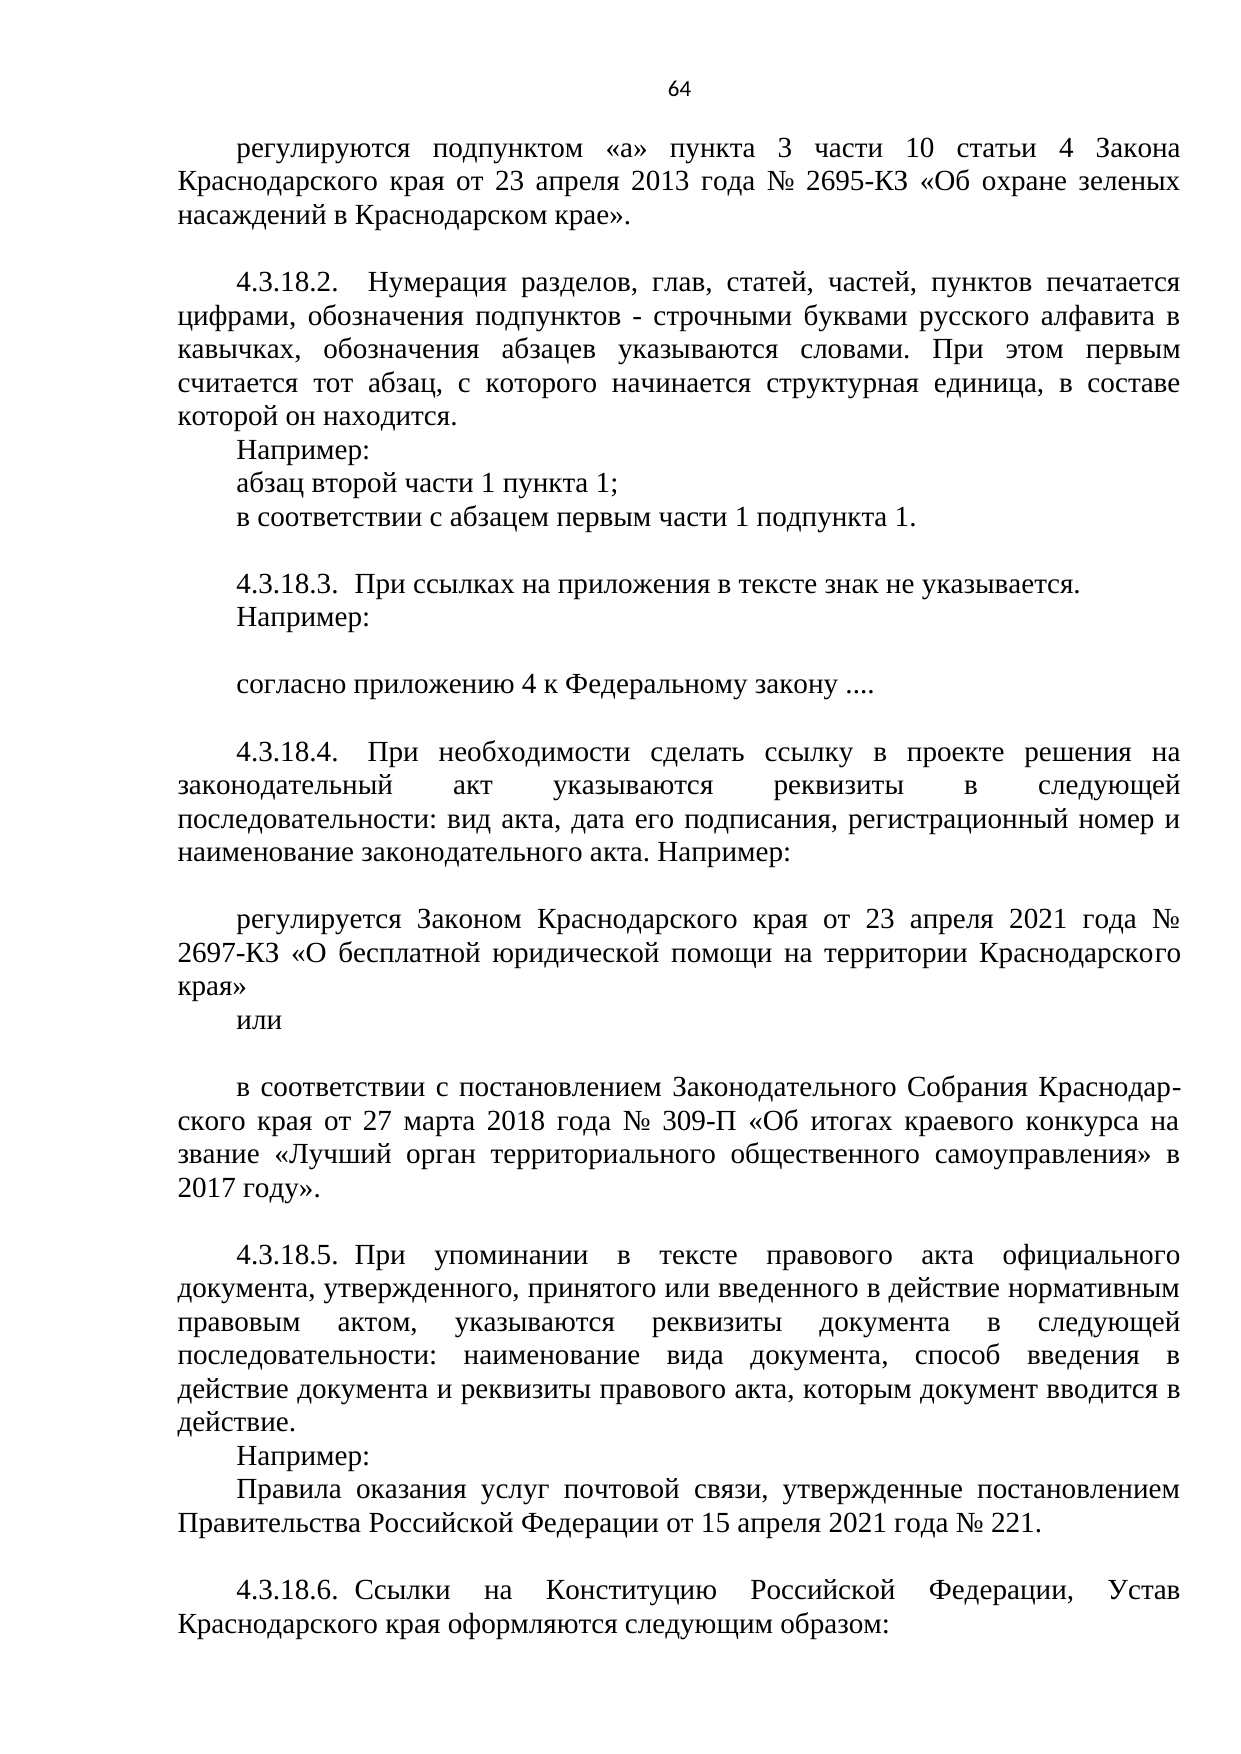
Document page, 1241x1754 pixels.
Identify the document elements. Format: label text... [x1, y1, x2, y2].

text или [177, 1002, 1181, 1036]
list При ссылках на приложения в тексте знак не указывается. [177, 566, 1181, 599]
list При необходимости сделать ссылку в проекте решения на законодательный акт указываются реквизиты в следующей последовательности: вид акта, дата его подписания, регистрационный номер и наименование законодательного акта. Например: [177, 734, 1181, 868]
text регулируются подпунктом «а» пункта 3 части 10 статьи 4 Закона Краснодарского края от 23 апреля 2013 года № 2695-КЗ «Об охране зеленых насаждений в Краснодарском крае». [177, 130, 1181, 231]
list Нумерация разделов, глав, статей, частей, пунктов печатается цифрами, обозначения подпунктов - строчными буквами русского алфавита в кавычках, обозначения абзацев указываются словами. При этом первым считается тот абзац, с которого начинается структурная единица, в составе которой он находится. [177, 264, 1181, 432]
text в соответствии с абзацем первым части 1 подпункта 1. [177, 499, 1181, 532]
text регулируется Законом Краснодарского края от 23 апреля 2021 года № 2697-КЗ «О бесплатной юридической помощи на территории Краснодарского края» [177, 901, 1181, 1002]
text Например: [177, 1438, 1181, 1472]
text абзац второй части 1 пункта 1; [177, 465, 1181, 499]
list При упоминании в тексте правового акта официального документа, утвержденного, принятого или введенного в действие нормативным правовым актом, указываются реквизиты документа в следующей последовательности: наименование вида документа, способ введения в действие документа и реквизиты правового акта, которым документ вводится в действие. [177, 1237, 1181, 1438]
text согласно приложению 4 к Федеральному закону .... [177, 667, 1181, 700]
text Например: [177, 432, 1181, 465]
text в соответствии с постановлением Законодательного Собрания Краснодарского края от 27 марта 2018 года № 309-П «Об итогах краевого конкурса на звание «Лучший орган территориального общественного самоуправления» в 2017 году». [177, 1069, 1181, 1203]
list Ссылки на Конституцию Российской Федерации, Устав Краснодарского края оформляются следующим образом: [177, 1572, 1181, 1639]
text Например: [177, 599, 1181, 633]
text Правила оказания услуг почтовой связи, утвержденные постановлением Правительства Российской Федерации от 15 апреля 2021 года № 221. [177, 1472, 1181, 1539]
